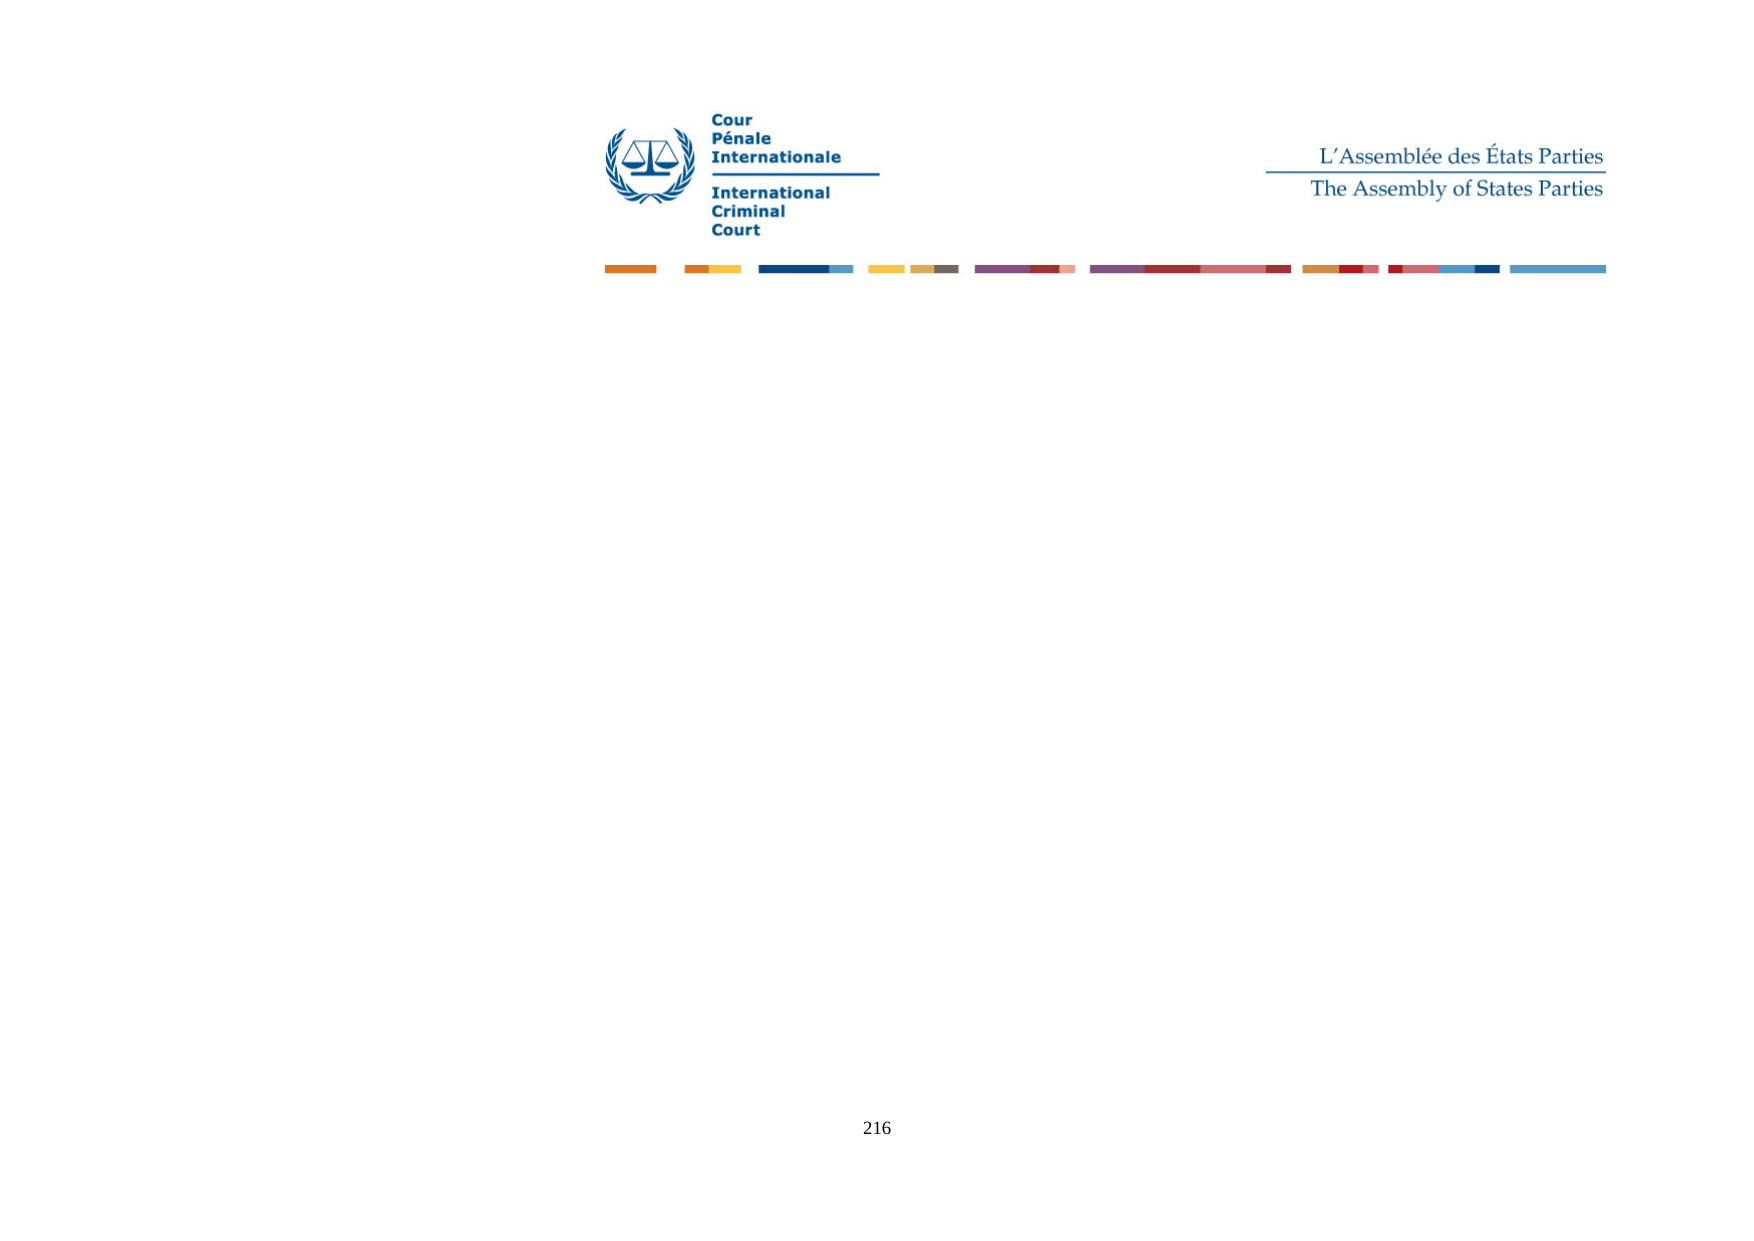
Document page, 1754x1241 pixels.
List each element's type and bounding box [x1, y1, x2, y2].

picture [604, 86, 1607, 275]
